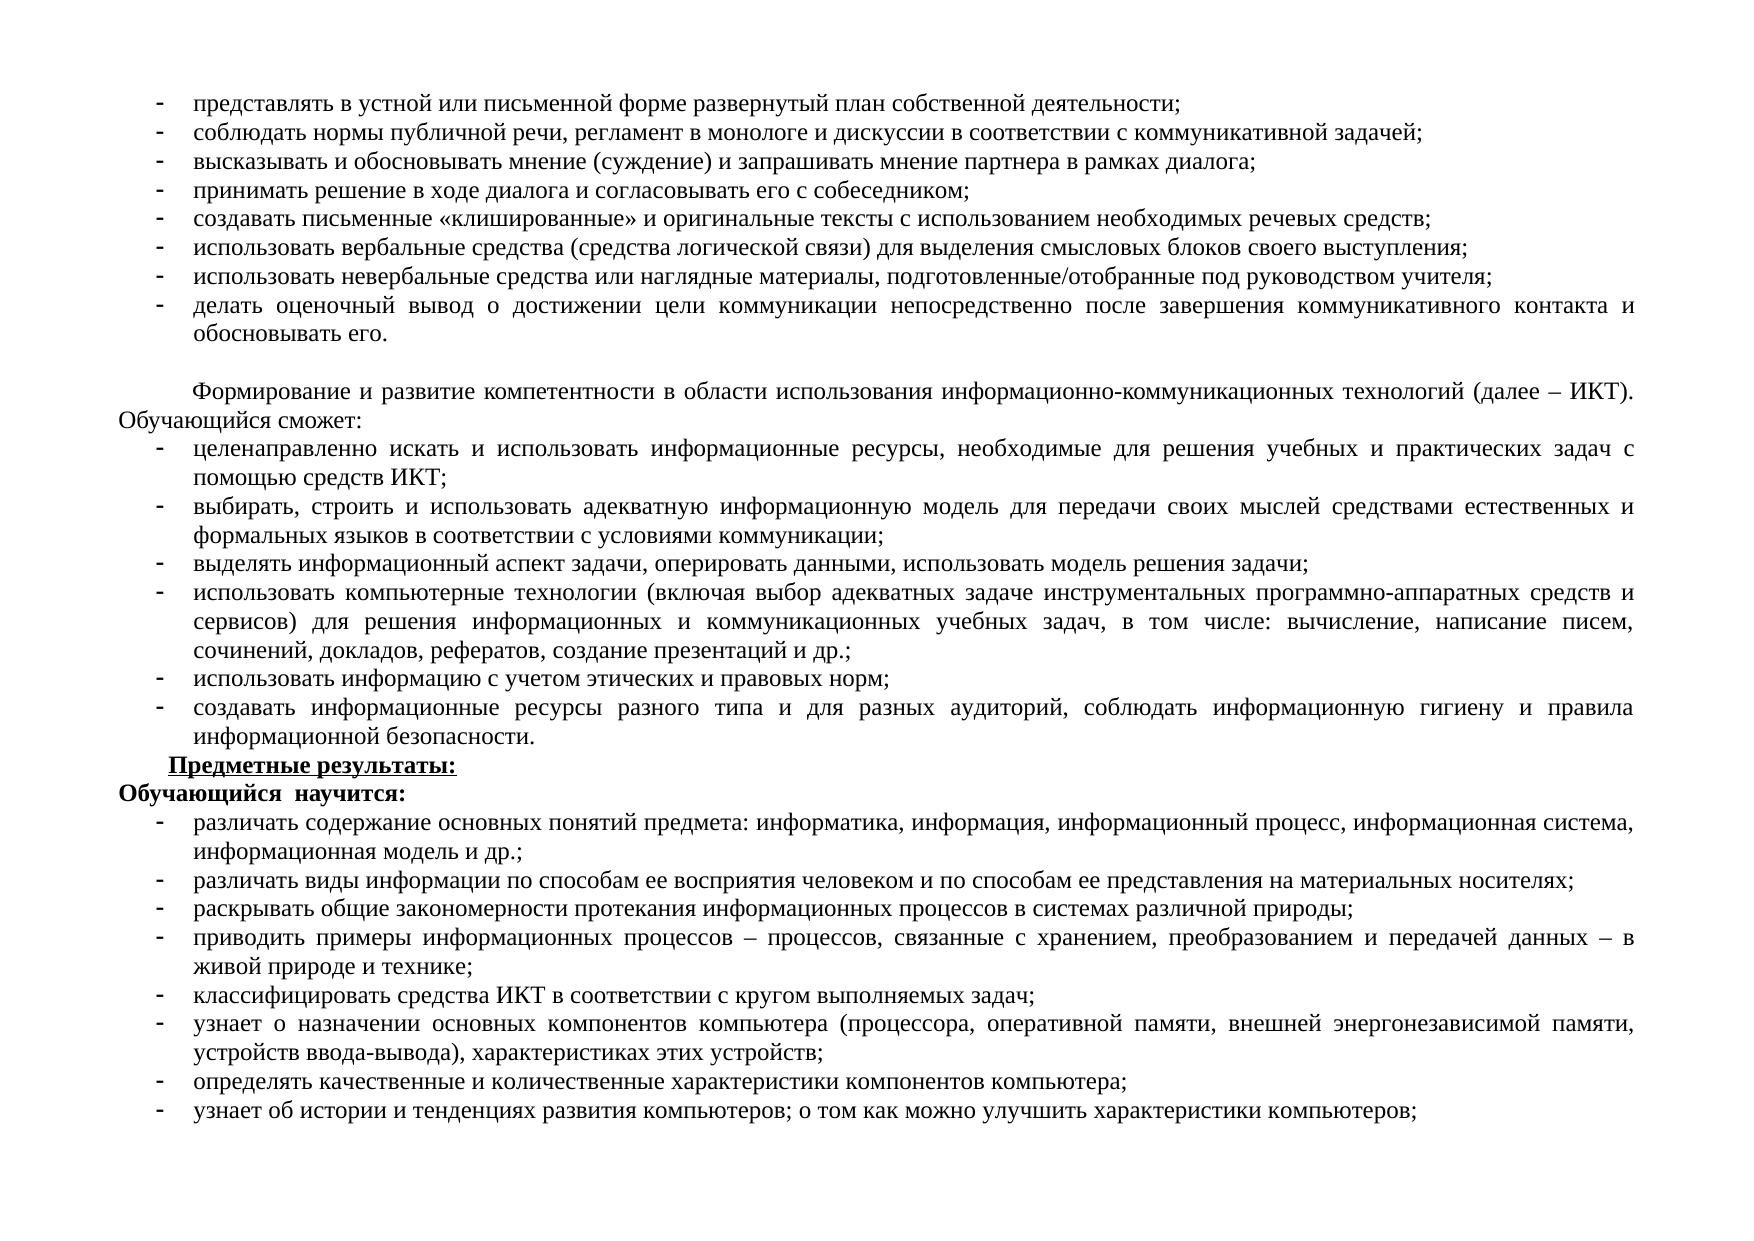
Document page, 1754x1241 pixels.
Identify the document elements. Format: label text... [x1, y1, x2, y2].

list определять качественные и количественные характеристики компонентов компьютера; [156, 1066, 1636, 1095]
list различать содержание основных понятий предмета: информатика, информация, информационный процесс, информационная система, информационная модель и др.; [156, 807, 1636, 865]
text Формирование и развитие компетентности в области использования информационно-коммуникационных технологий (далее – ИКТ). Обучающийся сможет: [118, 376, 1636, 433]
list различать виды информации по способам ее восприятия человеком и по способам ее представления на материальных носителях; [156, 865, 1636, 893]
list высказывать и обосновывать мнение (суждение) и запрашивать мнение партнера в рамках диалога; [156, 146, 1636, 175]
list соблюдать нормы публичной речи, регламент в монологе и дискуссии в соответствии с коммуникативной задачей; [156, 117, 1636, 146]
list представлять в устной или письменной форме развернутый план собственной деятельности; [156, 88, 1636, 117]
text Обучающийся научится: [118, 778, 1636, 807]
list целенаправленно искать и использовать информационные ресурсы, необходимые для решения учебных и практических задач с помощью средств ИКТ; [156, 433, 1636, 491]
list создавать письменные «клишированные» и оригинальные тексты с использованием необходимых речевых средств; [156, 203, 1636, 232]
list приводить примеры информационных процессов – процессов, связанные с хранением, преобразованием и передачей данных – в живой природе и технике; [156, 922, 1636, 980]
list классифицировать средства ИКТ в соответствии с кругом выполняемых задач; [156, 980, 1636, 1008]
list выбирать, строить и использовать адекватную информационную модель для передачи своих мыслей средствами естественных и формальных языков в соответствии с условиями коммуникации; [156, 491, 1636, 548]
list использовать невербальные средства или наглядные материалы, подготовленные/отобранные под руководством учителя; [156, 261, 1636, 290]
list использовать вербальные средства (средства логической связи) для выделения смысловых блоков своего выступления; [156, 232, 1636, 261]
list раскрывать общие закономерности протекания информационных процессов в системах различной природы; [156, 893, 1636, 922]
list выделять информационный аспект задачи, оперировать данными, использовать модель решения задачи; [156, 548, 1636, 577]
list использовать информацию с учетом этических и правовых норм; [156, 663, 1636, 692]
list создавать информационные ресурсы разного типа и для разных аудиторий, соблюдать информационную гигиену и правила информационной безопасности. [156, 692, 1636, 750]
list узнает об истории и тенденциях развития компьютеров; о том как можно улучшить характеристики компьютеров; [156, 1095, 1636, 1123]
text Предметные результаты: [118, 750, 1636, 778]
list делать оценочный вывод о достижении цели коммуникации непосредственно после завершения коммуникативного контакта и обосновывать его. [156, 290, 1636, 347]
list узнает о назначении основных компонентов компьютера (процессора, оперативной памяти, внешней энергонезависимой памяти, устройств ввода-вывода), характеристиках этих устройств; [156, 1008, 1636, 1066]
list использовать компьютерные технологии (включая выбор адекватных задаче инструментальных программно-аппаратных средств и сервисов) для решения информационных и коммуникационных учебных задач, в том числе: вычисление, написание писем, сочинений, докладов, рефератов, создание презентаций и др.; [156, 577, 1636, 663]
list принимать решение в ходе диалога и согласовывать его с собеседником; [156, 175, 1636, 203]
